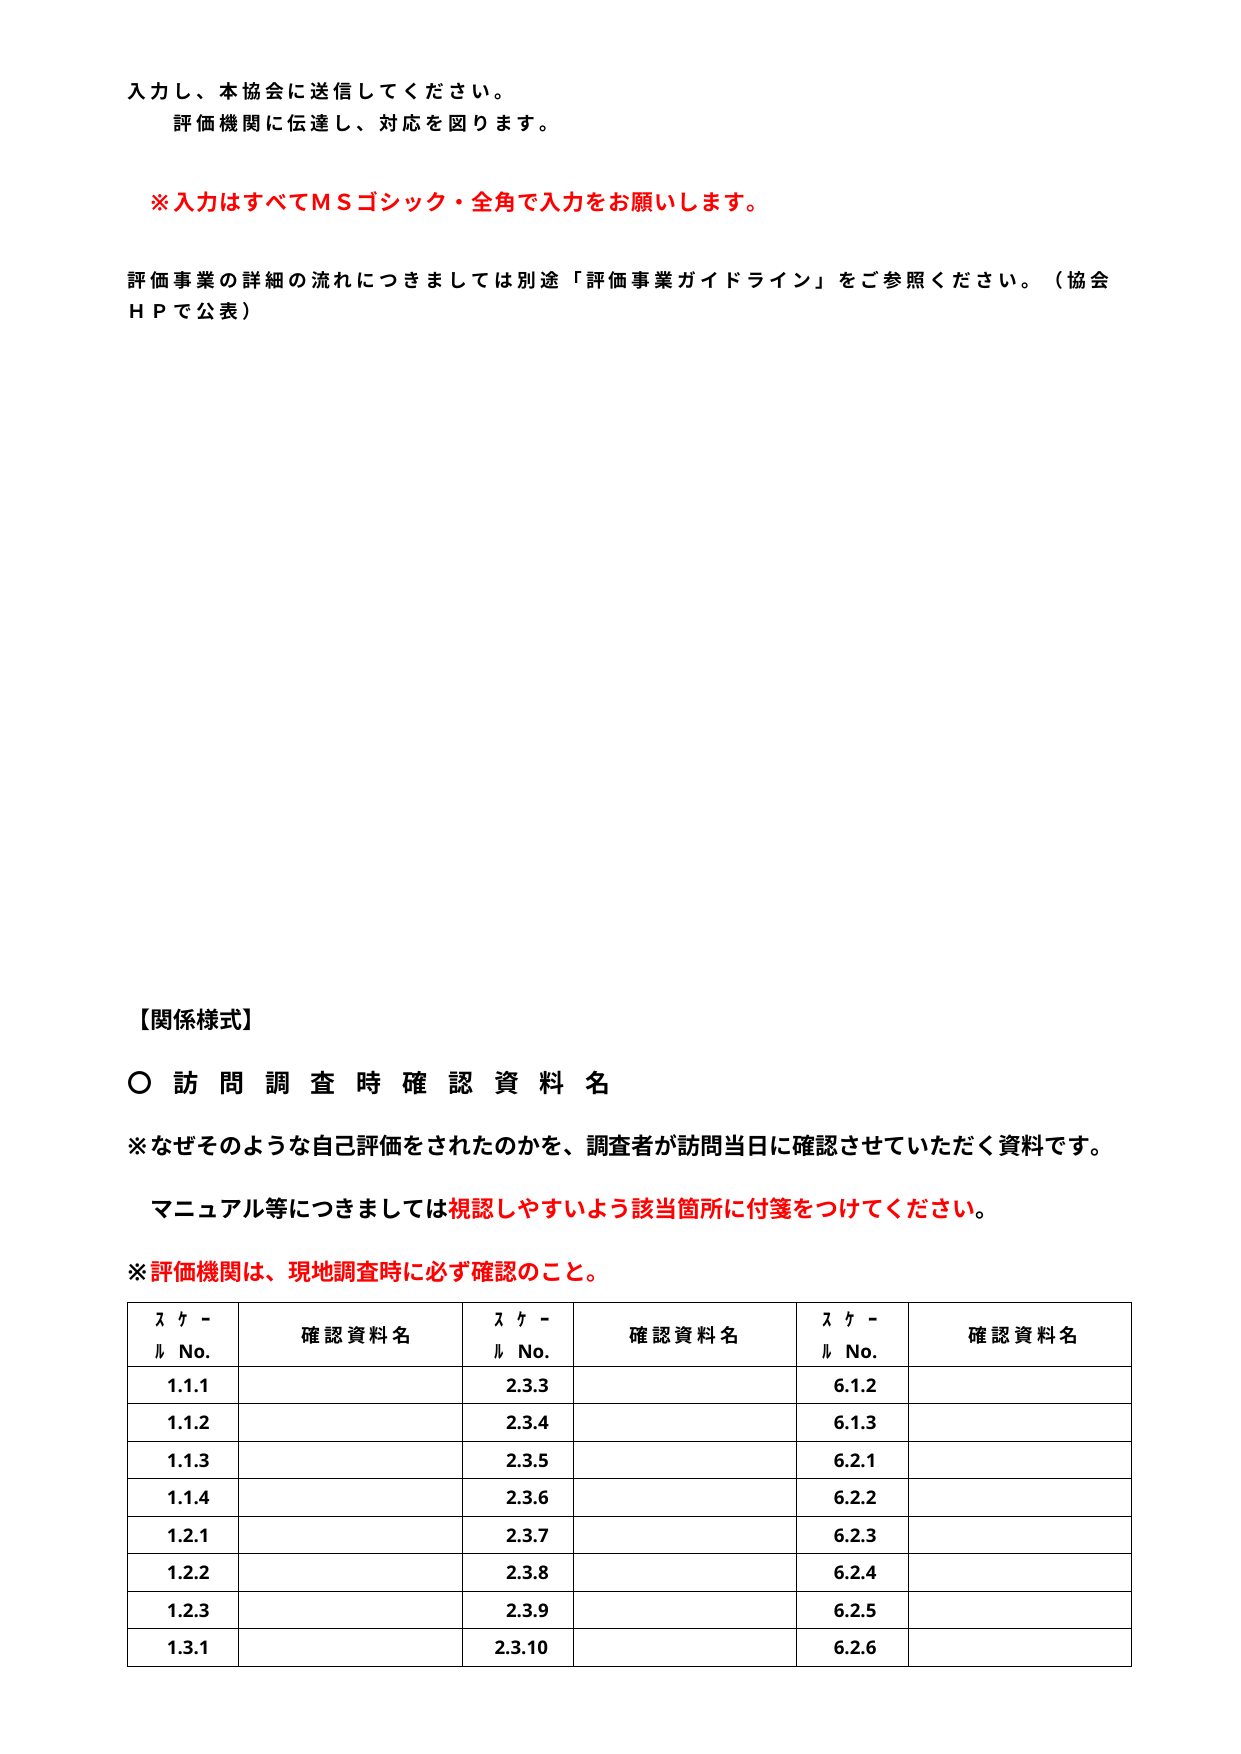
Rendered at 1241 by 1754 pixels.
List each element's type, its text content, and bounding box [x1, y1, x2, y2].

table_cell [909, 1442, 1131, 1478]
table_cell 1.1.2 [128, 1404, 238, 1441]
table_cell [909, 1629, 1131, 1666]
table_cell [909, 1367, 1131, 1403]
table_cell 1.2.2 [128, 1554, 238, 1591]
table_cell 2.3.7 [463, 1517, 573, 1553]
table_cell 2.3.5 [463, 1442, 573, 1478]
table_header 確認資料名 [574, 1303, 796, 1366]
table_cell [909, 1517, 1131, 1553]
table_cell 6.2.1 [797, 1442, 908, 1478]
table_cell [574, 1629, 796, 1666]
table_header ｽｹｰﾙNo. [128, 1303, 238, 1366]
table_cell [574, 1592, 796, 1628]
text ※評価機関は、現地調査時に必ず確認のこと。 [127, 1239, 1113, 1302]
text ※なぜそのような自己評価をされたのかを、調査者が訪問当日に確認させていただく資料です。 [127, 1113, 1113, 1176]
table_cell [239, 1517, 462, 1553]
table_header ｽｹｰﾙNo. [463, 1303, 573, 1366]
table_cell 6.1.2 [797, 1367, 908, 1403]
text 〇訪問調査時確認資料名 [127, 1050, 1113, 1113]
table_cell 2.3.4 [463, 1404, 573, 1441]
table_cell [574, 1442, 796, 1478]
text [127, 75, 1113, 106]
table_cell [574, 1554, 796, 1591]
text 【関係様式】 [127, 987, 1113, 1050]
table_cell 6.2.4 [797, 1554, 908, 1591]
table_cell [909, 1404, 1131, 1441]
table_cell [239, 1554, 462, 1591]
table_header ｽｹｰﾙNo. [797, 1303, 908, 1366]
table_cell [239, 1404, 462, 1441]
table_cell [574, 1367, 796, 1403]
text 評価機関に伝達し、対応を図ります。 [127, 106, 1113, 138]
table_cell [239, 1442, 462, 1478]
table_cell [574, 1404, 796, 1441]
table_cell [574, 1479, 796, 1516]
table_cell 6.2.5 [797, 1592, 908, 1628]
table_header 確認資料名 [239, 1303, 462, 1366]
table_cell [239, 1592, 462, 1628]
table_cell [909, 1554, 1131, 1591]
table_cell 1.1.1 [128, 1367, 238, 1403]
table_cell 6.2.2 [797, 1479, 908, 1516]
table_cell 2.3.6 [463, 1479, 573, 1516]
table_cell 1.2.1 [128, 1517, 238, 1553]
table_cell 2.3.9 [463, 1592, 573, 1628]
text 評価事業の詳細の流れにつきましては別途「評価事業ガイドライン」をご参照ください。（協会ＨＰで公表） [127, 263, 1113, 326]
text マニュアル等につきましては視認しやすいよう該当箇所に付箋をつけてください。 [148, 1176, 1113, 1239]
table_cell 2.3.3 [463, 1367, 573, 1403]
table_cell 2.3.8 [463, 1554, 573, 1591]
table_header 確認資料名 [909, 1303, 1131, 1366]
table_cell 1.3.1 [128, 1629, 238, 1666]
table_cell 2.3.10 [463, 1629, 573, 1666]
table_cell [239, 1629, 462, 1666]
table_cell 1.2.3 [128, 1592, 238, 1628]
table_cell [909, 1479, 1131, 1516]
table_cell 6.2.3 [797, 1517, 908, 1553]
table_cell [239, 1367, 462, 1403]
text ※入力はすべてＭＳゴシック・全角で入力をお願いします。 [127, 169, 1113, 232]
table_cell 6.2.6 [797, 1629, 908, 1666]
table_cell [239, 1479, 462, 1516]
table_cell 6.1.3 [797, 1404, 908, 1441]
table_cell [574, 1517, 796, 1553]
table_cell [909, 1592, 1131, 1628]
table_cell 1.1.3 [128, 1442, 238, 1478]
table_cell 1.1.4 [128, 1479, 238, 1516]
